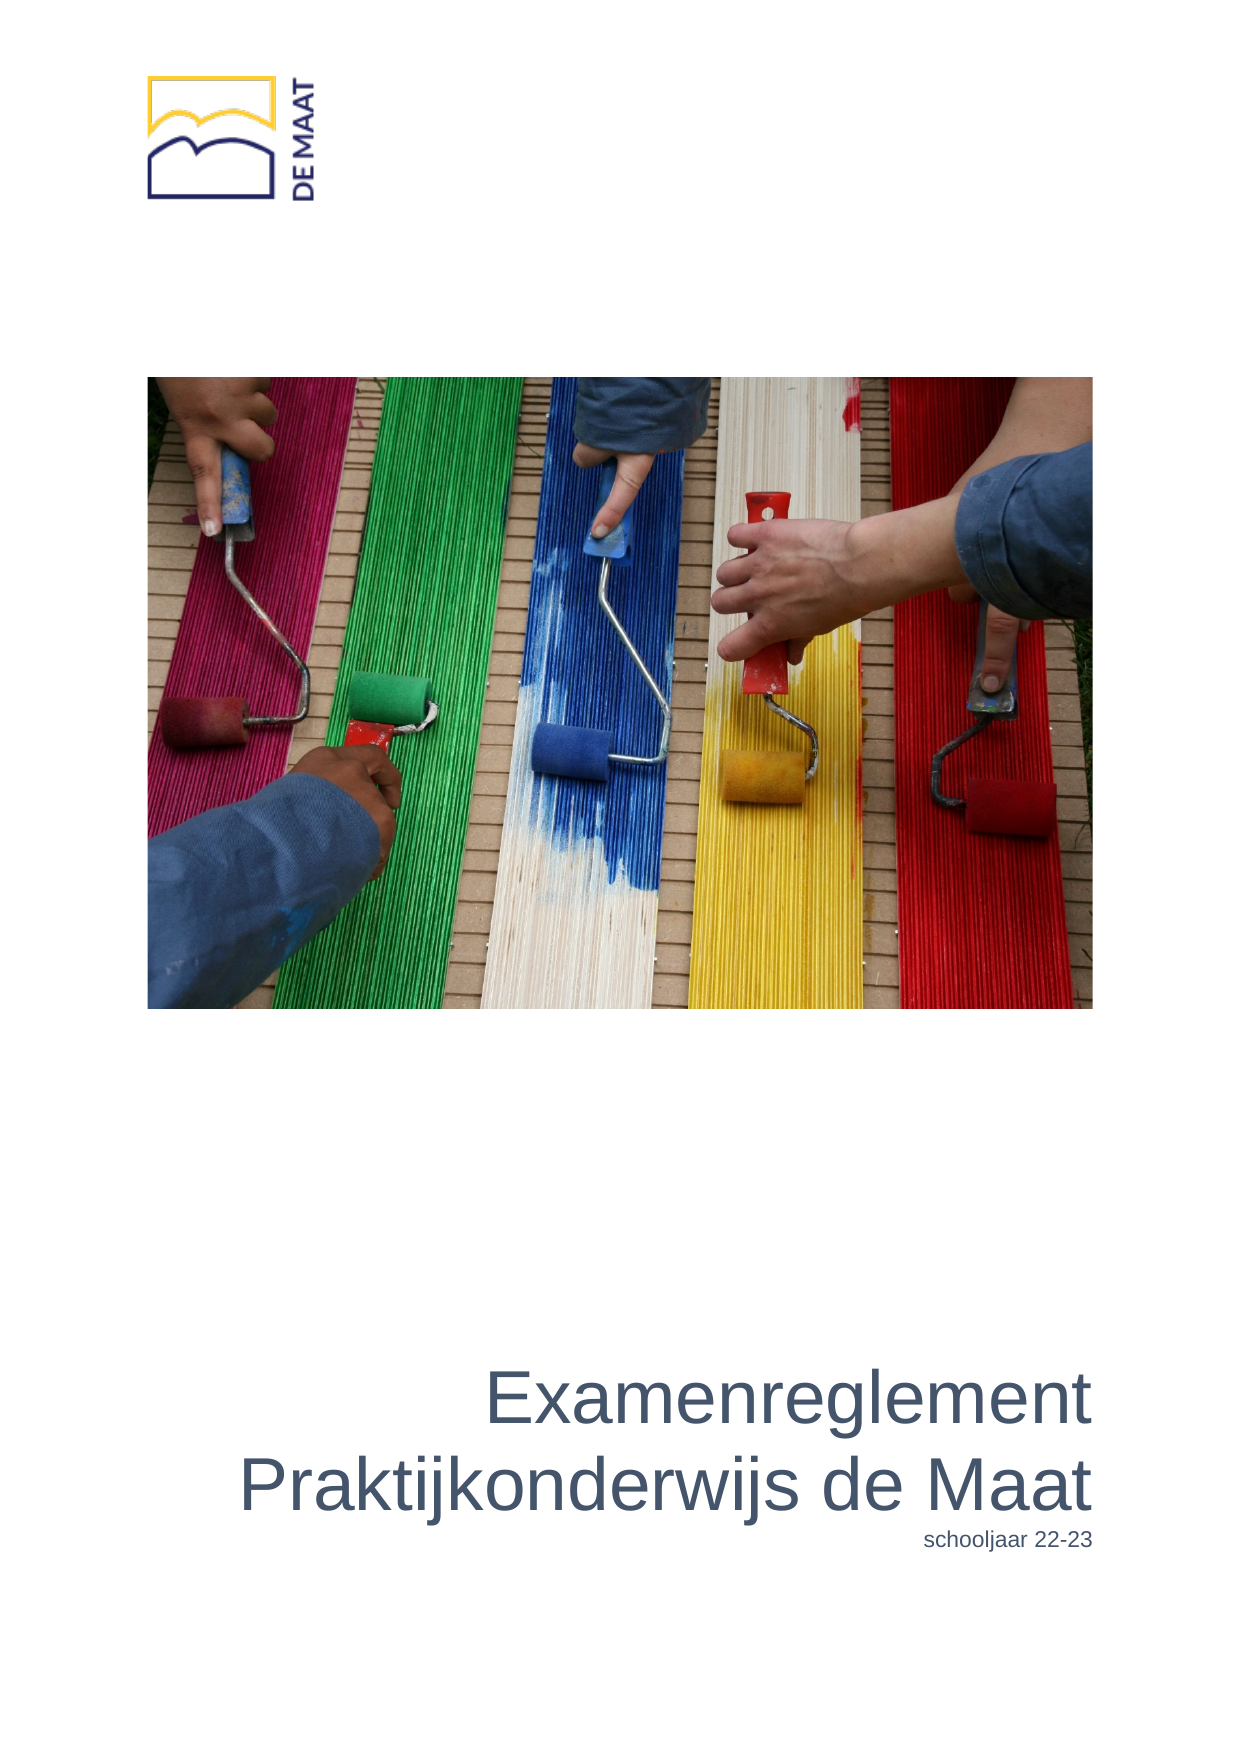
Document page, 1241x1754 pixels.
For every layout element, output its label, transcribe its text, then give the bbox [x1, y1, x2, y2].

picture [147, 76, 320, 204]
text Examenreglement [148, 1353, 1093, 1439]
text Praktijkonderwijs de Maat schooljaar 22-23 [148, 1439, 1093, 1552]
picture [147, 377, 1093, 1009]
